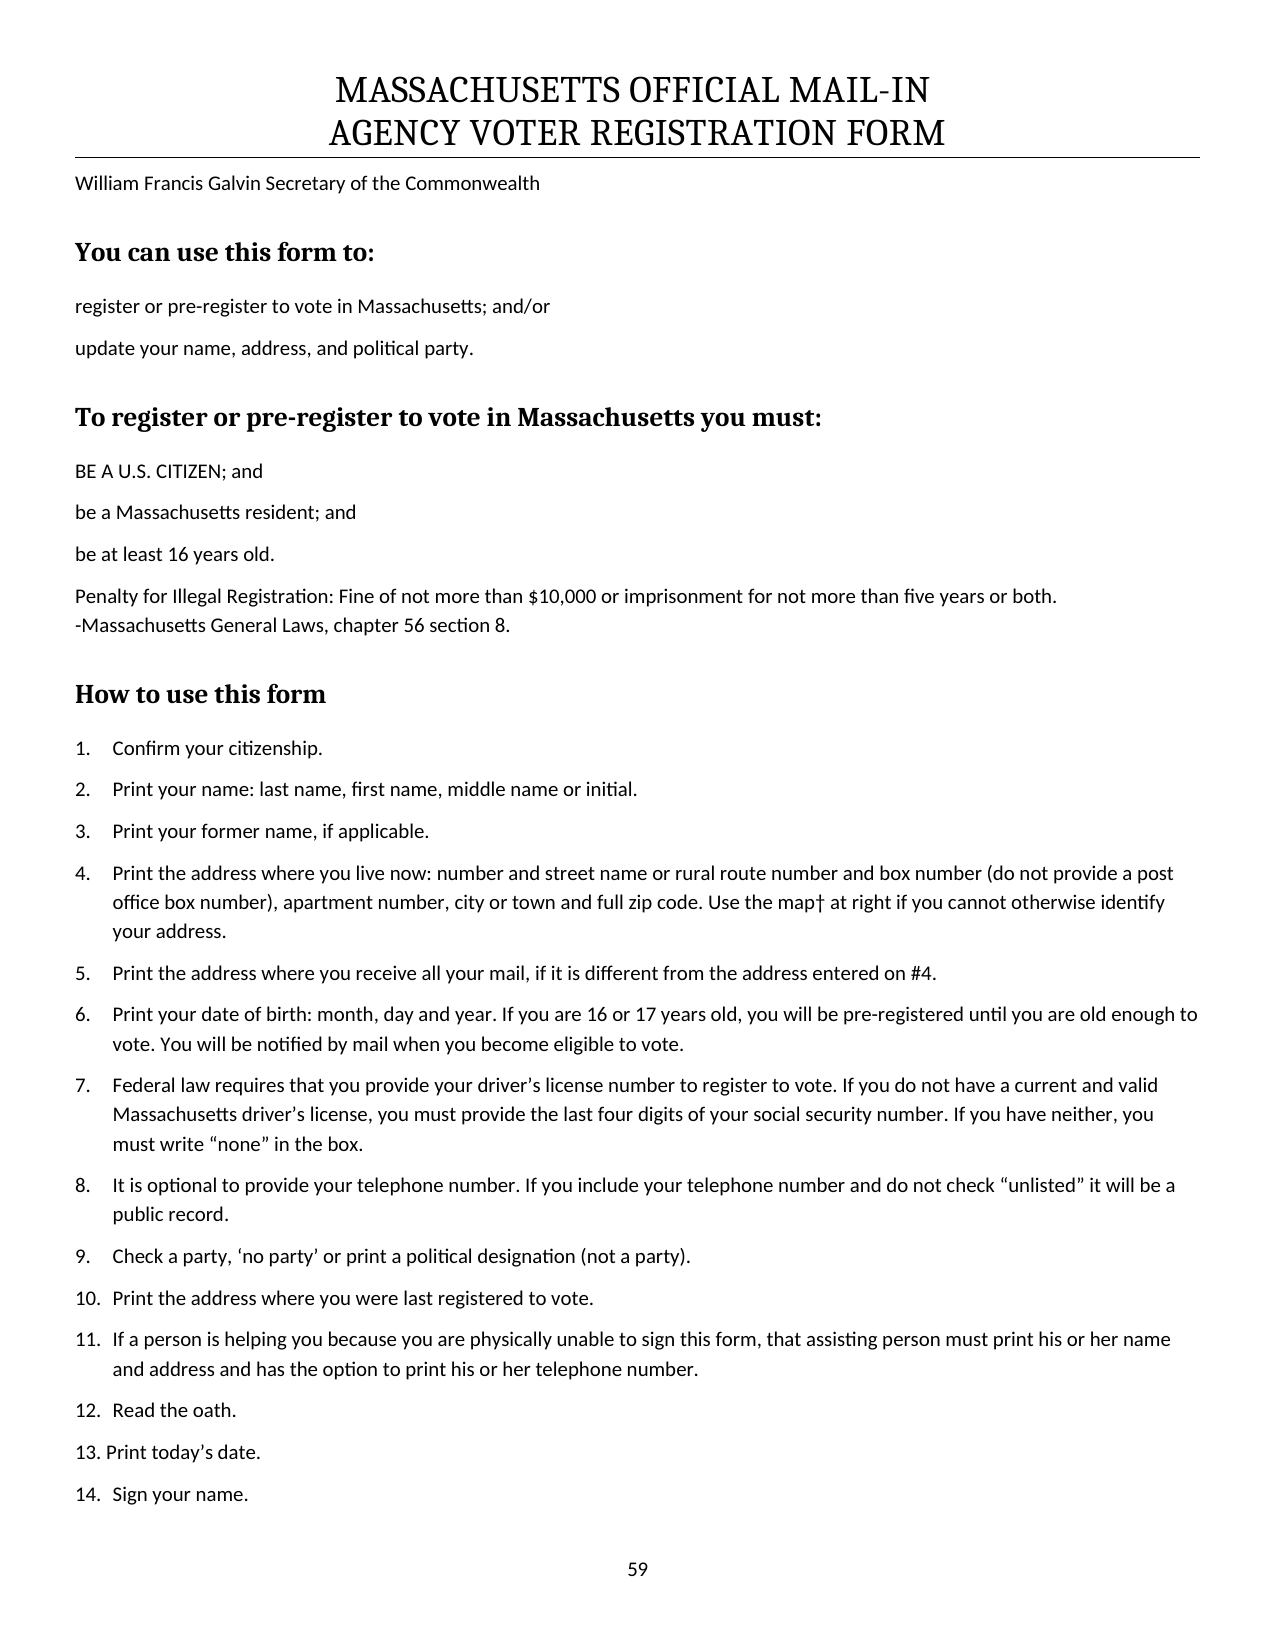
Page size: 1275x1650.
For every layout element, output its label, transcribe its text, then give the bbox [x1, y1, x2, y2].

text 3. Print your former name, if applicable. [75, 818, 1200, 844]
text 8. It is optional to provide your telephone number. If you include your telephone number and do not check “unlisted” it will be a public record. [75, 1172, 1200, 1227]
subtitle How to use this form [75, 679, 1200, 710]
text 9. Check a party, ‘no party’ or print a political designation (not a party). [75, 1243, 1200, 1269]
text 11. If a person is helping you because you are physically unable to sign this form, that assisting person must print his or her name and address and has the option to print his or her telephone number. [75, 1327, 1200, 1381]
text 13. Print today’s date. [75, 1439, 1200, 1464]
text 2. Print your name: last name, first name, middle name or initial. [75, 777, 1200, 802]
text 4. Print the address where you live now: number and street name or rural route number and box number (do not provide a post office box number), apartment number, city or town and full zip code. Use the map† at right if you cannot otherwise identify your address. [75, 860, 1200, 944]
text update your name, address, and political party. [75, 335, 1200, 361]
text register or pre-register to vote in Massachusetts; and/or [75, 293, 1200, 319]
text 10. Print the address where you were last registered to vote. [75, 1285, 1200, 1310]
subtitle To register or pre-register to vote in Massachusetts you must: [75, 402, 1200, 433]
text 12. Read the oath. [75, 1397, 1200, 1423]
text William Francis Galvin Secretary of the Commonwealth [75, 171, 1200, 196]
text BE A U.S. CITIZEN; and [75, 458, 1200, 483]
text Penalty for Illegal Registration: Fine of not more than $10,000 or imprisonment for not more than five years or both. -Massachusetts General Laws, chapter 56 section 8. [75, 583, 1200, 637]
text 1. Confirm your citizenship. [75, 735, 1200, 760]
text 5. Print the address where you receive all your mail, if it is different from the address entered on #4. [75, 960, 1200, 985]
subtitle You can use this form to: [75, 237, 1200, 268]
text 6. Print your date of birth: month, day and year. If you are 16 or 17 years old, you will be pre-registered until you are old enough to vote. You will be notified by mail when you become eligible to vote. [75, 1002, 1200, 1056]
text be at least 16 years old. [75, 541, 1200, 567]
subtitle Massachusetts Official Mail-In Agency Voter Registration Form [75, 69, 1200, 157]
text be a Massachusetts resident; and [75, 499, 1200, 525]
text 7. Federal law requires that you provide your driver’s license number to register to vote. If you do not have a current and valid Massachusetts driver’s license, you must provide the last four digits of your social security number. If you have neither, you must write “none” in the box. [75, 1072, 1200, 1156]
text 14. Sign your name. [75, 1481, 1200, 1506]
